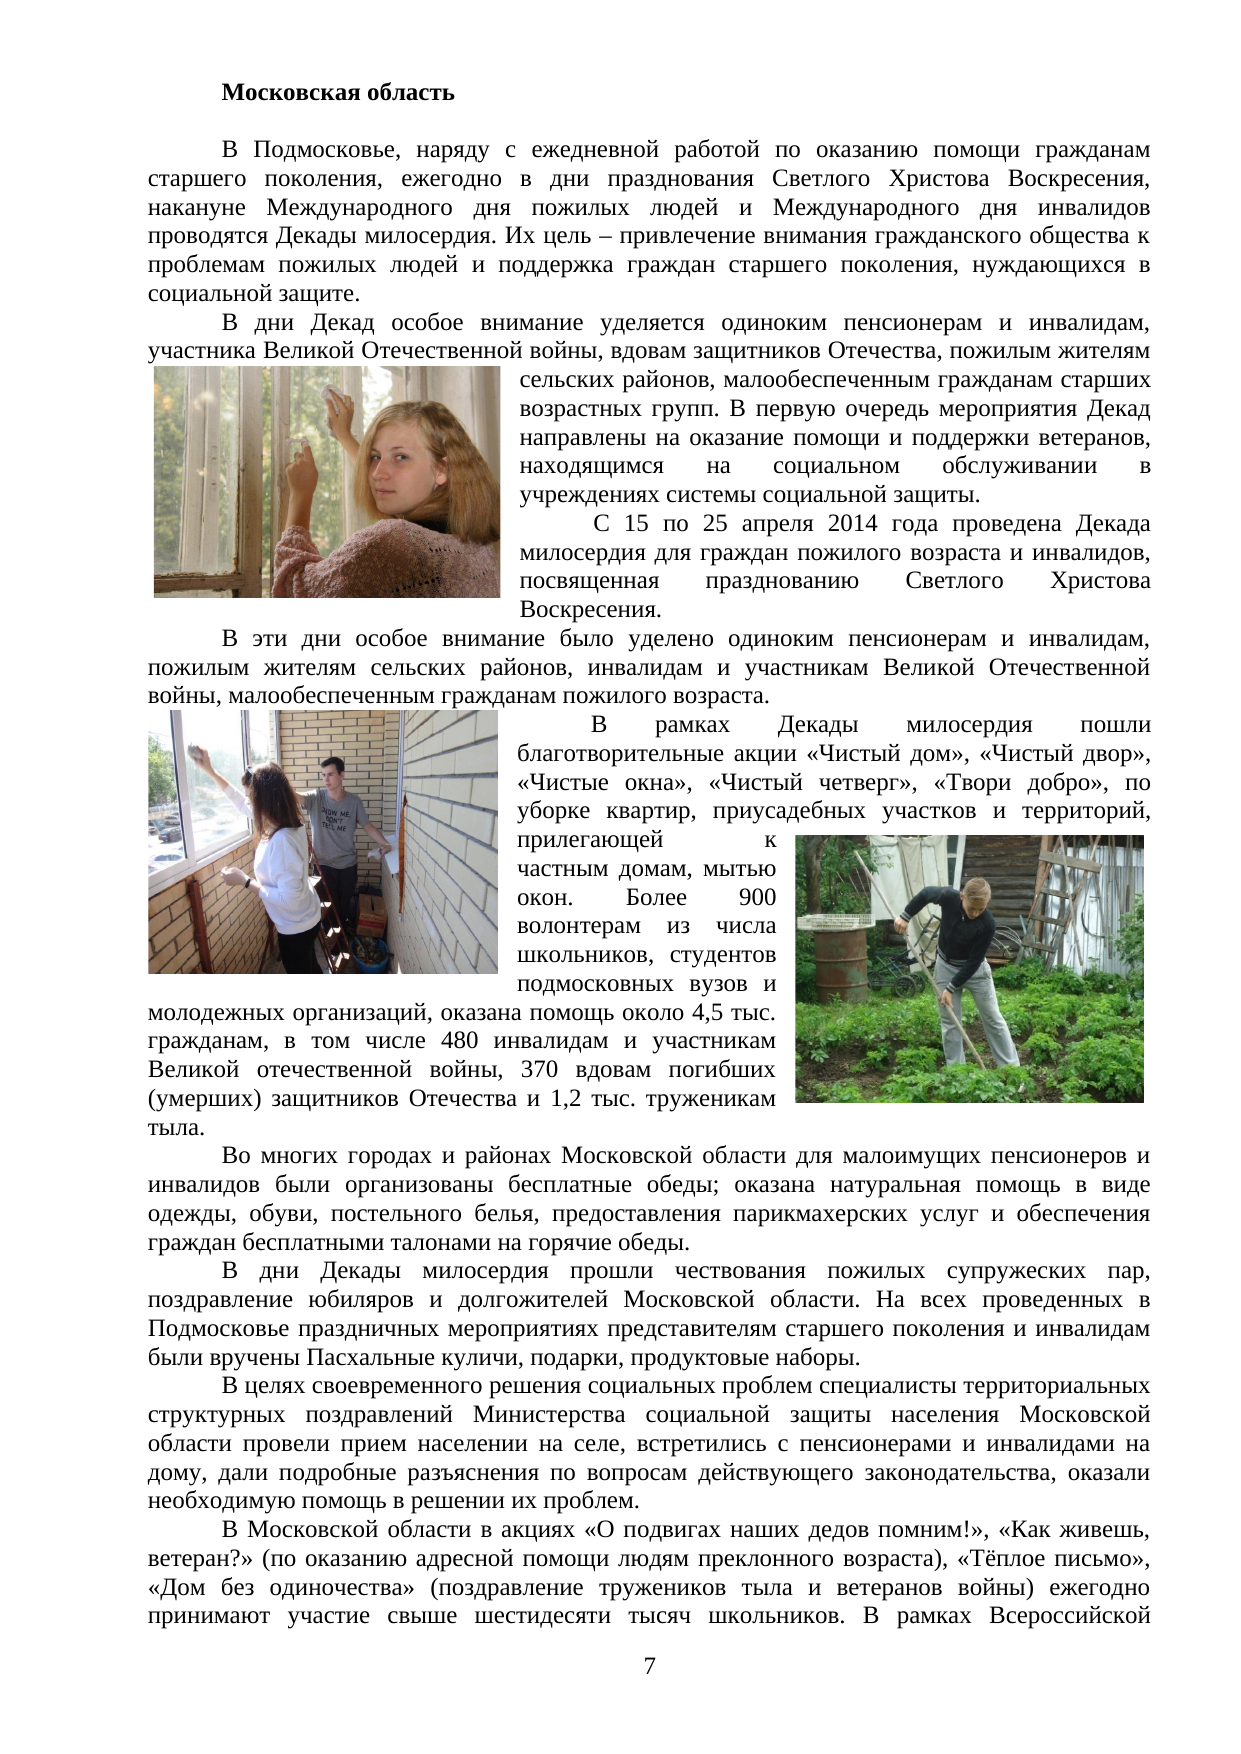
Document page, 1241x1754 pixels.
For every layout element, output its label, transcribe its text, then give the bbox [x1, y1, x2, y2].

text В целях своевременного решения социальных проблем специалисты территориальных структурных поздравлений Министерства социальной защиты населения Московской области провели прием населении на селе, встретились с пенсионерами и инвалидами на дому, дали подробные разъяснения по вопросам действующего законодательства, оказали необходимую помощь в решении их проблем. [148, 1371, 1152, 1514]
picture [793, 835, 1144, 1101]
text В дни Декады милосердия прошли чествования пожилых супружеских пар, поздравление юбиляров и долгожителей Московской области. На всех проведенных в Подмосковье праздничных мероприятиях представителям старшего поколения и инвалидам были вручены Пасхальные куличи, подарки, продуктовые наборы. [148, 1256, 1152, 1371]
picture [147, 710, 498, 973]
text В эти дни особое внимание было уделено одиноким пенсионерам и инвалидам, пожилым жителям сельских районов, инвалидам и участникам Великой Отечественной войны, малообеспеченным гражданам пожилого возраста. [148, 623, 1152, 709]
text С 15 по 25 апреля 2014 года проведена Декада милосердия для граждан пожилого возраста и инвалидов, посвященная празднованию Светлого Христова Воскресения. [148, 508, 1152, 623]
text Московская область [148, 77, 1152, 106]
text В Подмосковье, наряду с ежедневной работой по оказанию помощи гражданам старшего поколения, ежегодно в дни празднования Светлого Христова Воскресения, накануне Международного дня пожилых людей и Международного дня инвалидов проводятся Декады милосердия. Их цель – привлечение внимания гражданского общества к проблемам пожилых людей и поддержка граждан старшего поколения, нуждающихся в социальной защите. [148, 134, 1152, 307]
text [148, 1514, 1152, 1629]
picture [153, 366, 501, 598]
text В дни Декад особое внимание уделяется одиноким пенсионерам и инвалидам, участника Великой Отечественной войны, вдовам защитников Отечества, пожилым жителям сельских районов, малообеспеченным гражданам старших возрастных групп. В первую очередь мероприятия Декад направлены на оказание помощи и поддержки ветеранов, находящимся на социальном обслуживании в учреждениях системы социальной защиты. [148, 307, 1152, 508]
text Во многих городах и районах Московской области для малоимущих пенсионеров и инвалидов были организованы бесплатные обеды; оказана натуральная помощь в виде одежды, обуви, постельного белья, предоставления парикмахерских услуг и обеспечения граждан бесплатными талонами на горячие обеды. [148, 1141, 1152, 1256]
